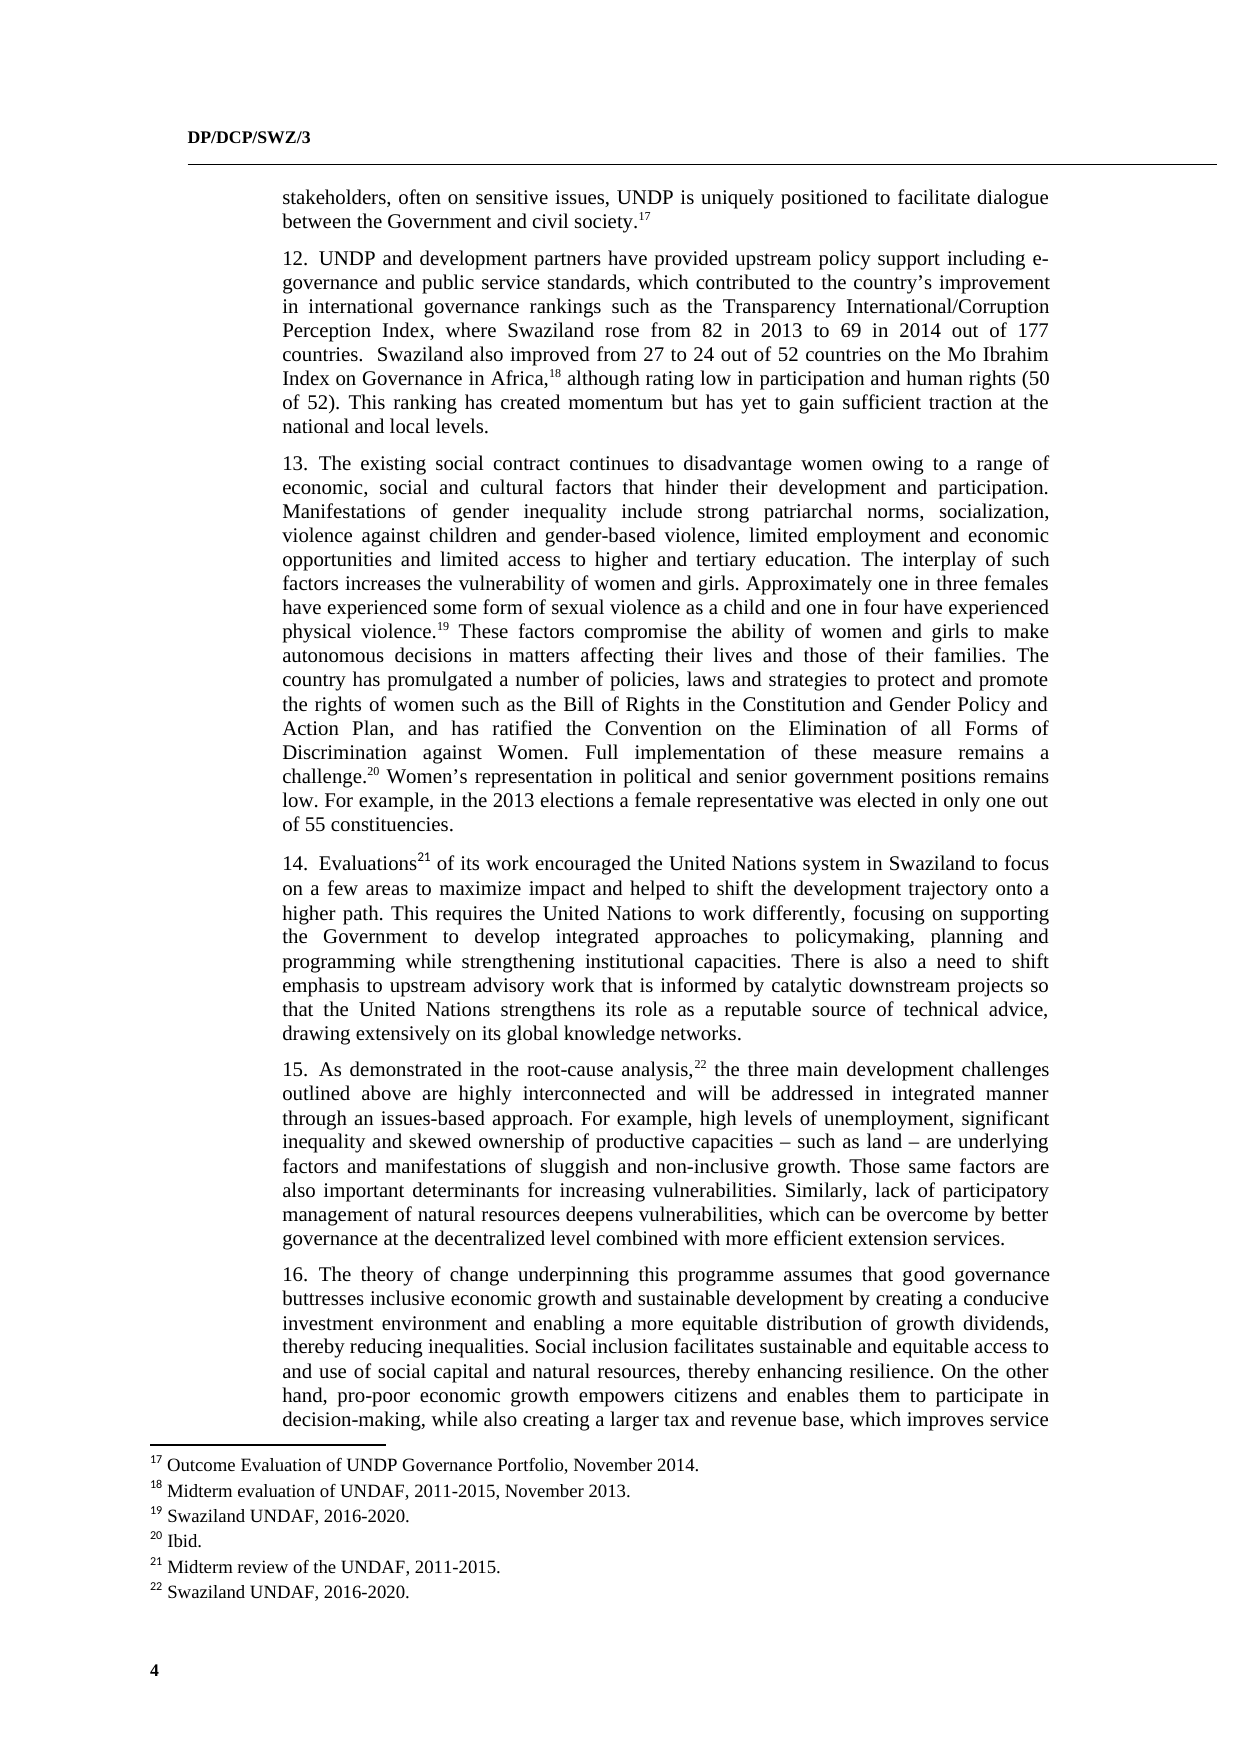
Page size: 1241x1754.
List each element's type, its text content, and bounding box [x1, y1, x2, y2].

list As demonstrated in the root-cause analysis, the three main development challenges outlined above are highly interconnected and will be addressed in integrated manner through an issues-based approach. For example, high levels of unemployment, significant inequality and skewed ownership of productive capacities – such as land – are underlying factors and manifestations of sluggish and non-inclusive growth. Those same factors are also important determinants for increasing vulnerabilities. Similarly, lack of participatory management of natural resources deepens vulnerabilities, which can be overcome by better governance at the decentralized level combined with more efficient extension services. [282, 1057, 1050, 1250]
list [282, 1262, 1050, 1431]
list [282, 185, 1050, 233]
list The existing social contract continues to disadvantage women owing to a range of economic, social and cultural factors that hinder their development and participation. Manifestations of gender inequality include strong patriarchal norms, socialization, violence against children and gender-based violence, limited employment and economic opportunities and limited access to higher and tertiary education. The interplay of such factors increases the vulnerability of women and girls. Approximately one in three females have experienced some form of sexual violence as a child and one in four have experienced physical violence. These factors compromise the ability of women and girls to make autonomous decisions in matters affecting their lives and those of their families. The country has promulgated a number of policies, laws and strategies to protect and promote the rights of women such as the Bill of Rights in the Constitution and Gender Policy and Action Plan, and has ratified the Convention on the Elimination of all Forms of Discrimination against Women. Full implementation of these measure remains a challenge. Women’s representation in political and senior government positions remains low. For example, in the 2013 elections a female representative was elected in only one out of 55 constituencies. [282, 451, 1050, 836]
list Evaluations of its work encouraged the United Nations system in Swaziland to focus on a few areas to maximize impact and helped to shift the development trajectory onto a higher path. This requires the United Nations to work differently, focusing on supporting the Government to develop integrated approaches to policymaking, planning and programming while strengthening institutional capacities. There is also a need to shift emphasis to upstream advisory work that is informed by catalytic downstream projects so that the United Nations strengthens its role as a reputable source of technical advice, drawing extensively on its global knowledge networks. [282, 848, 1050, 1045]
list UNDP and development partners have provided upstream policy support including e-governance and public service standards, which contributed to the country’s improvement in international governance rankings such as the Transparency International/Corruption Perception Index, where Swaziland rose from 82 in 2013 to 69 in 2014 out of 177 countries. Swaziland also improved from 27 to 24 out of 52 countries on the Mo Ibrahim Index on Governance in Africa, although rating low in participation and human rights (50 of 52). This ranking has created momentum but has yet to gain sufficient traction at the national and local levels. [282, 246, 1050, 438]
